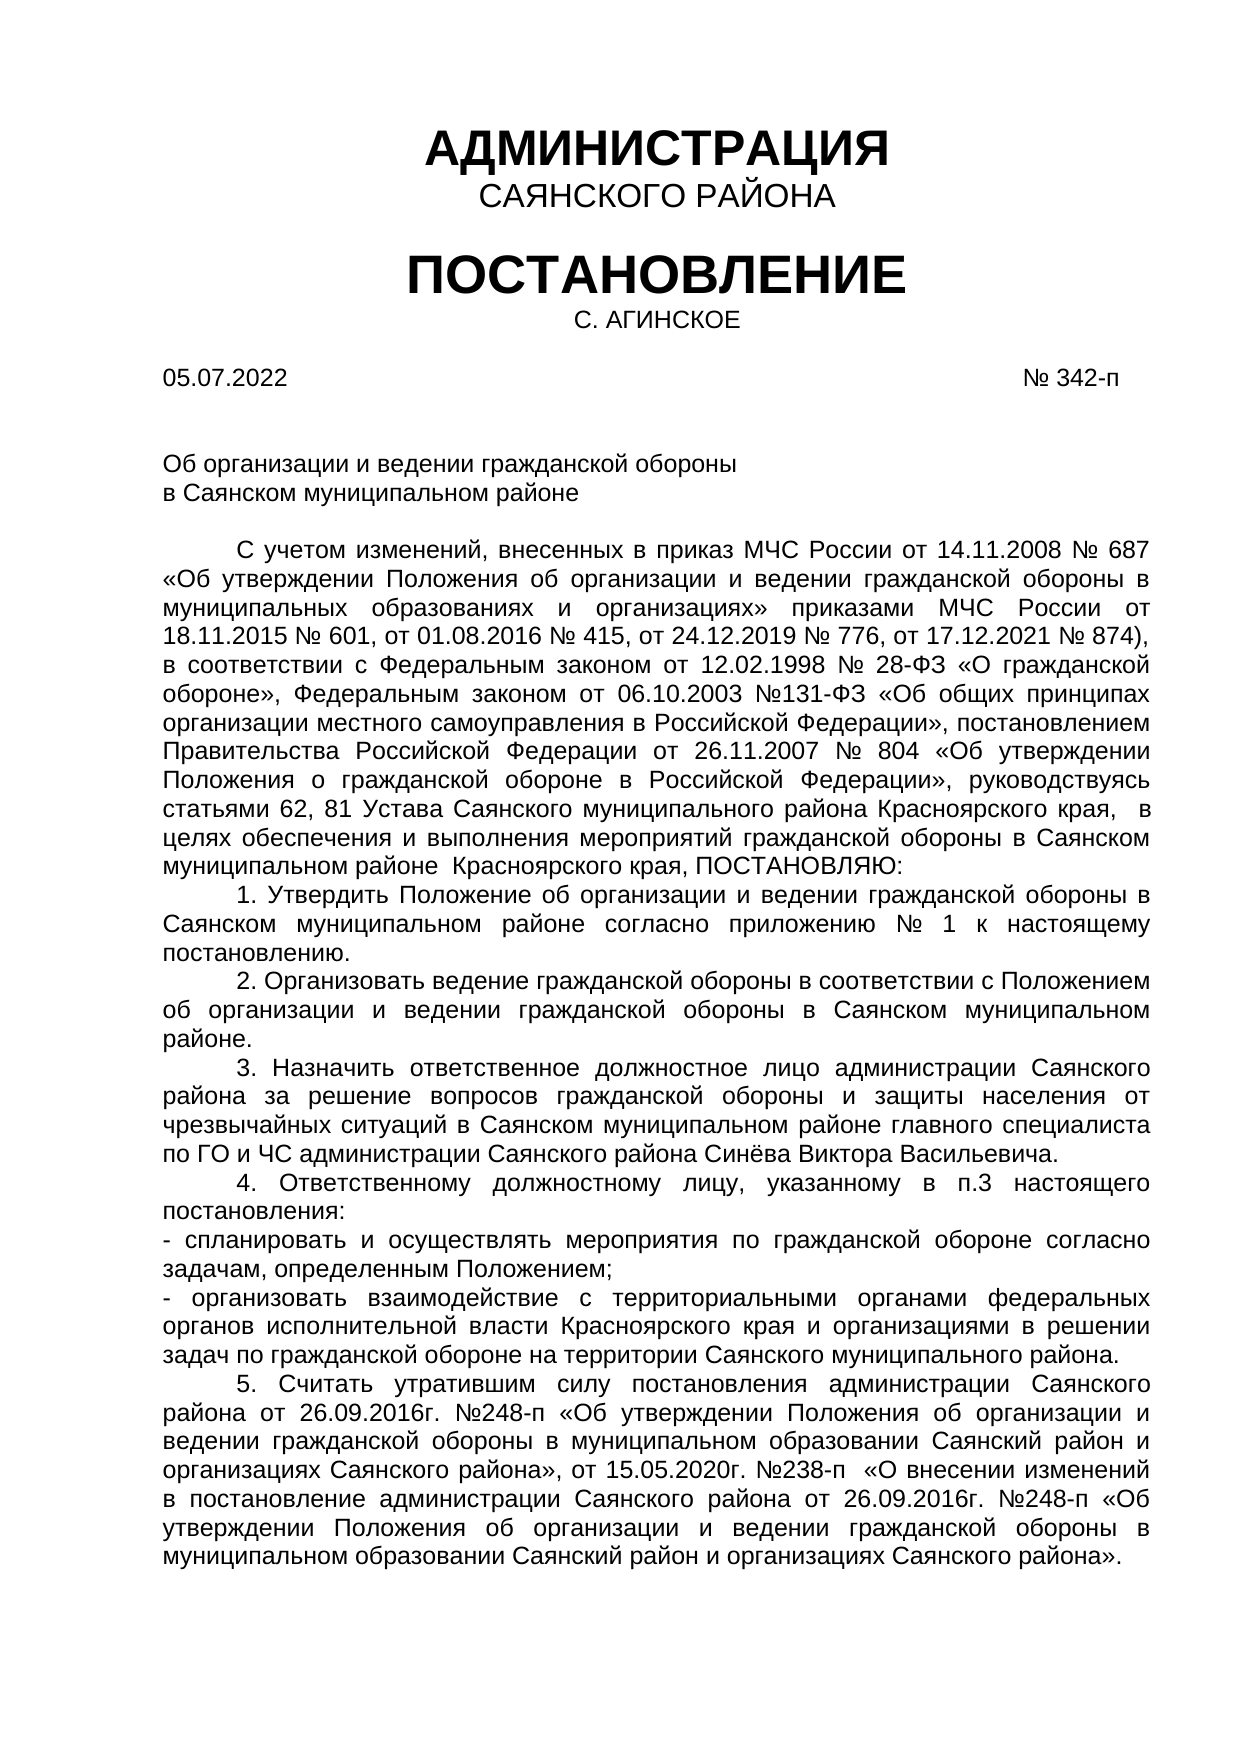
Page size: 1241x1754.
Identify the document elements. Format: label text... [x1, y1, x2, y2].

text 3. Назначить ответственное должностное лицо администрации Саянского района за решение вопросов гражданской обороны и защиты населения от чрезвычайных ситуаций в Саянском муниципальном районе главного специалиста по ГО и ЧС администрации Саянского района Синёва Виктора Васильевича. [162, 1053, 1152, 1168]
text ПОСТАНОВЛЕНИЕ [162, 243, 1152, 305]
text 2. Организовать ведение гражданской обороны в соответствии с Положением об организации и ведении гражданской обороны в Саянском муниципальном районе. [162, 966, 1152, 1053]
text 4. Ответственному должностному лицу, указанному в п.3 настоящего постановления: [162, 1168, 1152, 1225]
text С учетом изменений, внесенных в приказ МЧС России от 14.11.2008 № 687 «Об утверждении Положения об организации и ведении гражданской обороны в муниципальных образованиях и организациях» приказами МЧС России от 18.11.2015 № 601, от 01.08.2016 № 415, от 24.12.2019 № 776, от 17.12.2021 № 874), в соответствии с Федеральным законом от 12.02.1998 № 28-ФЗ «О гражданской обороне», Федеральным законом от 06.10.2003 №131-ФЗ «Об общих принципах организации местного самоуправления в Российской Федерации», постановлением Правительства Российской Федерации от 26.11.2007 № 804 «Об утверждении Положения о гражданской обороне в Российской Федерации», руководствуясь статьями 62, 81 Устава Саянского муниципального района Красноярского края, в целях обеспечения и выполнения мероприятий гражданской обороны в Саянском муниципальном районе Красноярского края, ПОСТАНОВЛЯЮ: [162, 535, 1152, 880]
text 1. Утвердить Положение об организации и ведении гражданской обороны в Саянском муниципальном районе согласно приложению № 1 к настоящему постановлению. [162, 880, 1152, 966]
text в Саянском муниципальном районе [162, 478, 1152, 506]
text - организовать взаимодействие с территориальными органами федеральных органов исполнительной власти Красноярского края и организациями в решении задач по гражданской обороне на территории Саянского муниципального района. [162, 1283, 1152, 1369]
text САЯНСКОГО РАЙОНА [162, 176, 1152, 214]
text 5. Считать утратившим силу постановления администрации Саянского района от 26.09.2016г. №248-п «Об утверждении Положения об организации и ведении гражданской обороны в муниципальном образовании Саянский район и организациях Саянского района», от 15.05.2020г. №238-п «О внесении изменений в постановление администрации Саянского района от 26.09.2016г. №248-п «Об утверждении Положения об организации и ведении гражданской обороны в муниципальном образовании Саянский район и организациях Саянского района». [162, 1369, 1152, 1570]
text АДМИНИСТРАЦИЯ [162, 118, 1152, 176]
text - спланировать и осуществлять мероприятия по гражданской обороне согласно задачам, определенным Положением; [162, 1225, 1152, 1283]
text Об организации и ведении гражданской обороны [162, 449, 1152, 478]
text С. АГИНСКОЕ [162, 305, 1152, 334]
text 05.07.2022 № 342-п [162, 363, 1152, 391]
